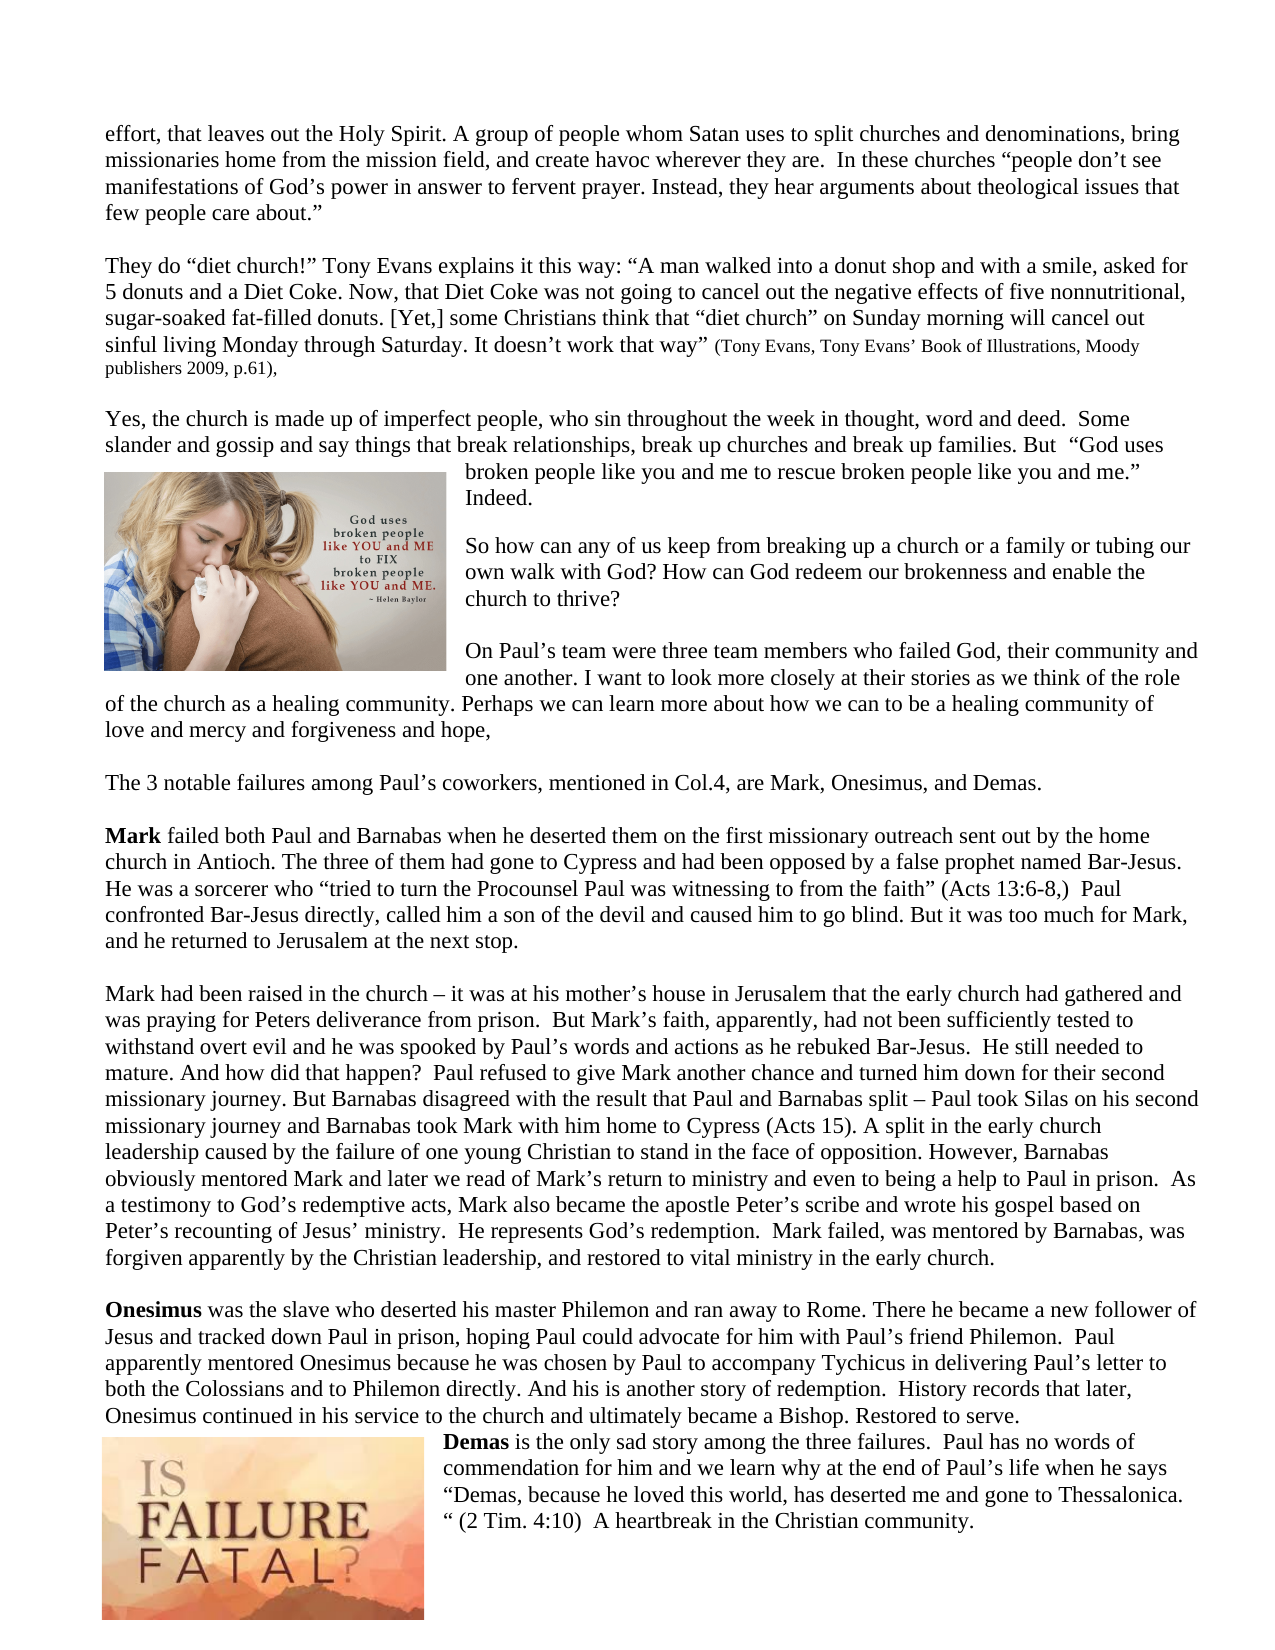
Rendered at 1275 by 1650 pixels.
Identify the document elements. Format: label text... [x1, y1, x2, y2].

text Mark had been raised in the church – it was at his mother’s house in Jerusalem that the early church had gathered and was praying for Peters deliverance from prison. But Mark’s faith, apparently, had not been sufficiently tested to withstand overt evil and he was spooked by Paul’s words and actions as he rebuked Bar-Jesus. He still needed to mature. And how did that happen? Paul refused to give Mark another chance and turned him down for their second missionary journey. But Barnabas disagreed with the result that Paul and Barnabas split – Paul took Silas on his second missionary journey and Barnabas took Mark with him home to Cypress (Acts 15). A split in the early church leadership caused by the failure of one young Christian to stand in the face of opposition. However, Barnabas obviously mentored Mark and later we read of Mark’s return to ministry and even to being a help to Paul in prison. As a testimony to God’s redemptive acts, Mark also became the apostle Peter’s scribe and wrote his gospel based on Peter’s recounting of Jesus’ ministry. He represents God’s redemption. Mark failed, was mentored by Barnabas, was forgiven apparently by the Christian leadership, and restored to vital ministry in the early church. [105, 980, 1200, 1270]
text On Paul’s team were three team members who failed God, their community and one another. I want to look more closely at their stories as we think of the role of the church as a healing community. Perhaps we can learn more about how we can to be a healing community of love and mercy and forgiveness and hope, [105, 637, 1200, 743]
text The 3 notable failures among Paul’s coworkers, mentioned in Col.4, are Mark, Onesimus, and Demas. [105, 769, 1200, 796]
text Onesimus was the slave who deserted his master Philemon and ran away to Rome. There he became a new follower of Jesus and tracked down Paul in prison, hoping Paul could advocate for him with Paul’s friend Philemon. Paul apparently mentored Onesimus because he was chosen by Paul to accompany Tychicus in delivering Paul’s letter to both the Colossians and to Philemon directly. And his is another story of redemption. History records that later, Onesimus continued in his service to the church and ultimately became a Bishop. Restored to serve. [105, 1296, 1200, 1428]
text Mark failed both Paul and Barnabas when he deserted them on the first missionary outreach sent out by the home church in Antioch. The three of them had gone to Cypress and had been opposed by a false prophet named Bar-Jesus. He was a sorcerer who “tried to turn the Procounsel Paul was witnessing to from the faith” (Acts 13:6-8,) Paul confronted Bar-Jesus directly, called him a son of the devil and caused him to go blind. But it was too much for Mark, and he returned to Jerusalem at the next stop. [105, 822, 1200, 954]
text Demas is the only sad story among the three failures. Paul has no words of commendation for him and we learn why at the end of Paul’s life when he says “Demas, because he loved this world, has deserted me and gone to Thessalonica. “ (2 Tim. 4:10) A heartbreak in the Christian community. [105, 1428, 1200, 1533]
picture [104, 472, 447, 671]
picture [101, 1437, 425, 1620]
text They do “diet church!” Tony Evans explains it this way: “A man walked into a donut shop and with a smile, asked for 5 donuts and a Diet Coke. Now, that Diet Coke was not going to cancel out the negative effects of five nonnutritional, sugar-soaked fat-filled donuts. [Yet,] some Christians think that “diet church” on Sunday morning will cancel out sinful living Monday through Saturday. It doesn’t work that way” (Tony Evans, Tony Evans’ Book of Illustrations, Moody publishers 2009, p.61), [105, 252, 1200, 379]
text So how can any of us keep from breaking up a church or a family or tubing our own walk with God? How can God redeem our brokenness and enable the church to thrive? [447, 532, 1200, 611]
text Yes, the church is made up of imperfect people, who sin throughout the week in thought, word and deed. Some slander and gossip and say things that break relationships, break up churches and break up families. But “God uses broken people like you and me to rescue broken people like you and me.” Indeed. [105, 405, 1200, 511]
